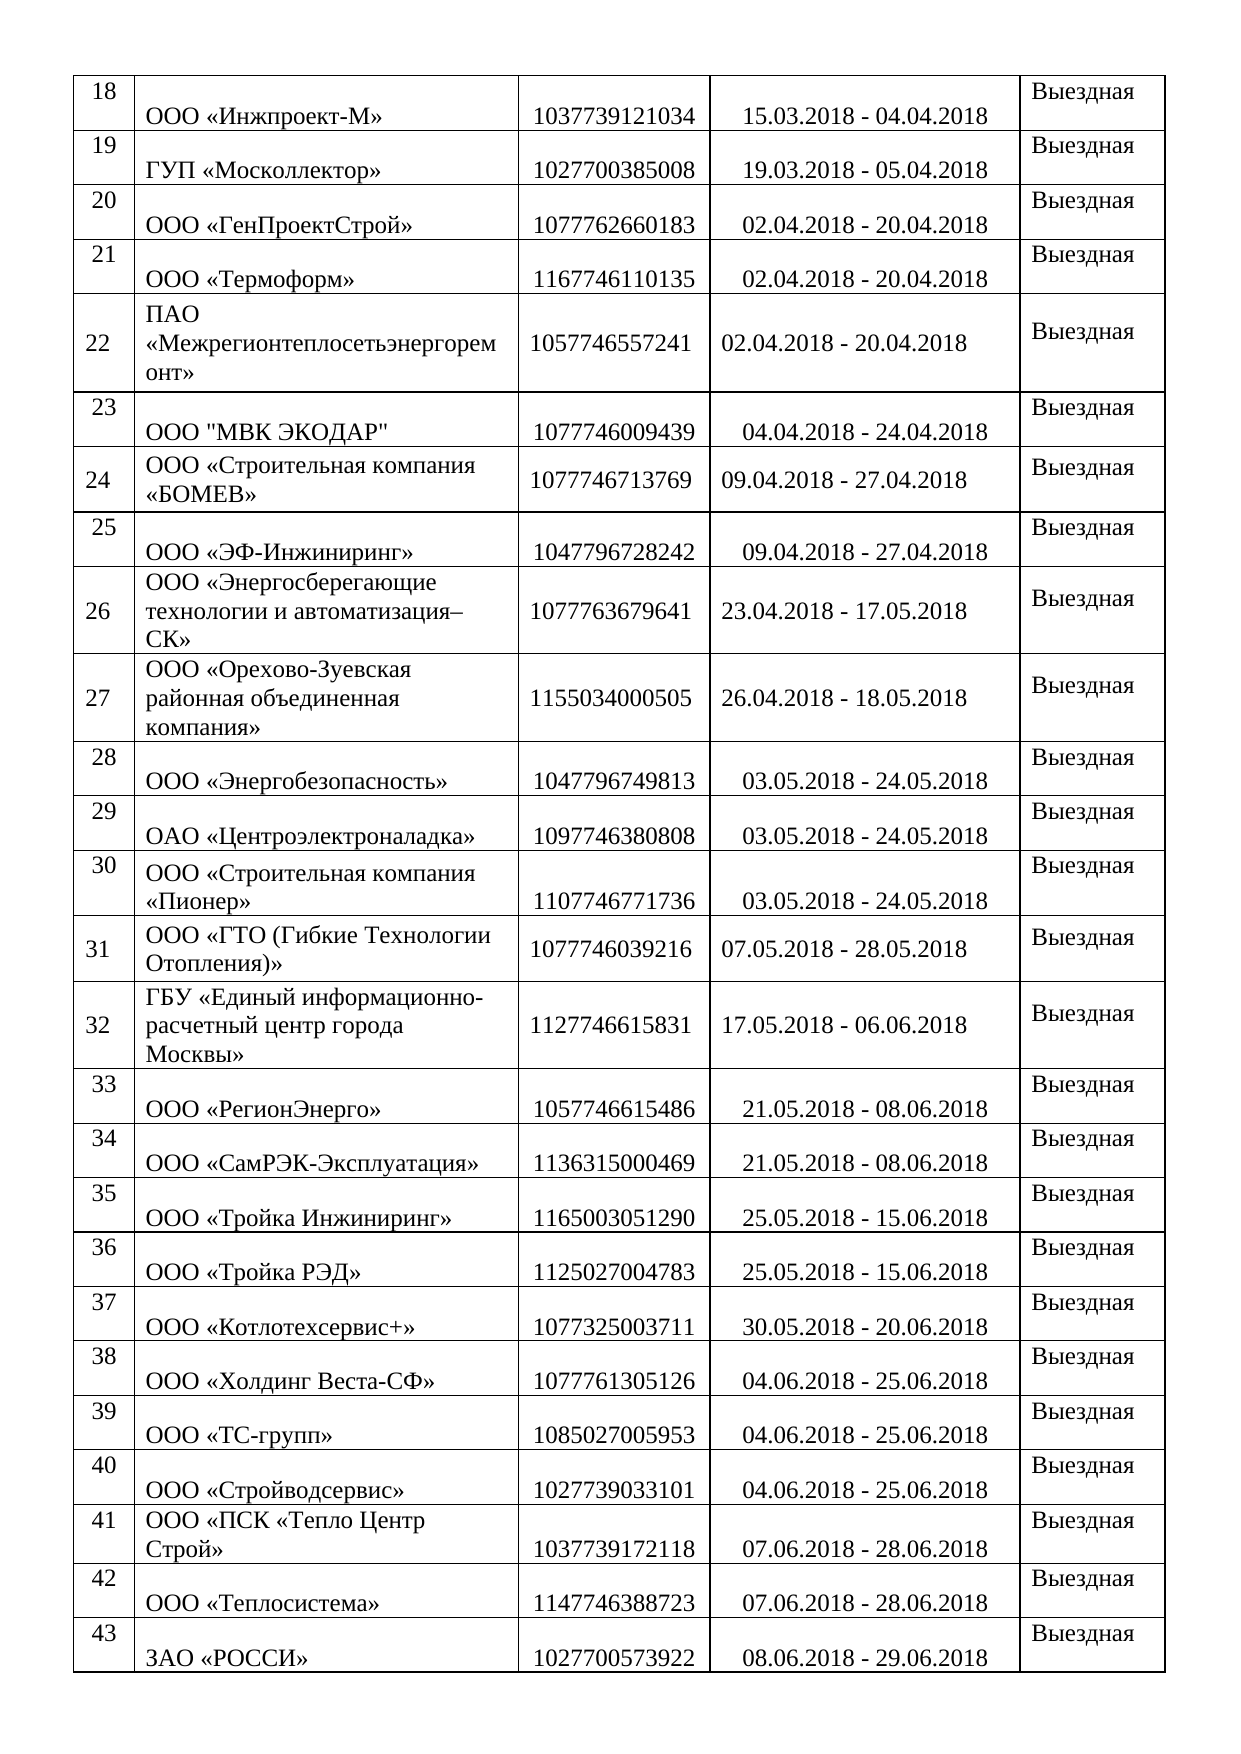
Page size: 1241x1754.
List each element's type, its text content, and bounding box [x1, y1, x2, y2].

table_cell 09.04.2018 - 27.04.2018 [711, 447, 1019, 511]
table_cell 19.03.2018 - 05.04.2018 [711, 131, 1019, 184]
table_cell 1167746110135 [519, 240, 709, 293]
table_cell 1057746615486 [519, 1069, 709, 1122]
table_cell 1107746771736 [519, 851, 709, 915]
table_cell 1077325003711 [519, 1287, 709, 1340]
table_cell Выездная [1021, 796, 1164, 849]
table_cell 32 [74, 982, 134, 1068]
table_cell 1125027004783 [519, 1233, 709, 1286]
table_cell 26.04.2018 - 18.05.2018 [711, 654, 1019, 741]
table_cell 07.05.2018 - 28.05.2018 [711, 916, 1019, 981]
table_cell Выездная [1021, 393, 1164, 446]
table_cell ООО «СамРЭК-Эксплуатация» [135, 1124, 518, 1177]
table_cell Выездная [1021, 294, 1164, 391]
table_cell 28 [74, 742, 134, 795]
table_cell 02.04.2018 - 20.04.2018 [711, 240, 1019, 293]
table_cell Выездная [1021, 76, 1164, 129]
table_cell 21.05.2018 - 08.06.2018 [711, 1124, 1019, 1177]
table_cell 30.05.2018 - 20.06.2018 [711, 1287, 1019, 1340]
table_cell Выездная [1021, 982, 1164, 1068]
table_cell 17.05.2018 - 06.06.2018 [711, 982, 1019, 1068]
table_cell 1077746009439 [519, 393, 709, 446]
table_cell ООО «Тройка РЭД» [135, 1233, 518, 1286]
table_cell 27 [74, 654, 134, 741]
table_cell 33 [74, 1069, 134, 1122]
table_cell ПАО «Межрегионтеплосетьэнергоремонт» [135, 294, 518, 391]
table_cell Выездная [1021, 916, 1164, 981]
table_cell Выездная [1021, 1505, 1164, 1562]
table_cell Выездная [1021, 447, 1164, 511]
table_cell 43 [74, 1618, 134, 1671]
table_cell 40 [74, 1450, 134, 1504]
table_cell 03.05.2018 - 24.05.2018 [711, 796, 1019, 849]
table_cell 1047796749813 [519, 742, 709, 795]
table_cell 1057746557241 [519, 294, 709, 391]
table_cell 20 [74, 185, 134, 238]
table_cell 34 [74, 1124, 134, 1177]
table_cell 04.06.2018 - 25.06.2018 [711, 1341, 1019, 1395]
table_cell 1037739121034 [519, 76, 709, 129]
table_cell 1077761305126 [519, 1341, 709, 1395]
table_cell 15.03.2018 - 04.04.2018 [711, 76, 1019, 129]
table_cell Выездная [1021, 567, 1164, 653]
table_cell Выездная [1021, 1618, 1164, 1671]
table_cell 25.05.2018 - 15.06.2018 [711, 1233, 1019, 1286]
table_cell 07.06.2018 - 28.06.2018 [711, 1505, 1019, 1562]
table_cell 26 [74, 567, 134, 653]
table_cell 1047796728242 [519, 513, 709, 566]
table_cell 23 [74, 393, 134, 446]
table_cell 39 [74, 1396, 134, 1449]
table_cell 1165003051290 [519, 1178, 709, 1231]
table_cell 1136315000469 [519, 1124, 709, 1177]
table_cell 07.06.2018 - 28.06.2018 [711, 1564, 1019, 1617]
table_cell 03.05.2018 - 24.05.2018 [711, 742, 1019, 795]
table_cell ООО «ТС-групп» [135, 1396, 518, 1449]
table_cell Выездная [1021, 131, 1164, 184]
table_cell 38 [74, 1341, 134, 1395]
table_cell Выездная [1021, 1233, 1164, 1286]
table_cell 1077763679641 [519, 567, 709, 653]
table_cell ЗАО «РОССИ» [135, 1618, 518, 1671]
table_cell 1027700385008 [519, 131, 709, 184]
table_cell 24 [74, 447, 134, 511]
table_cell 1077746713769 [519, 447, 709, 511]
table_cell ООО «ГенПроектСтрой» [135, 185, 518, 238]
table_cell ГБУ «Единый информационно-расчетный центр города Москвы» [135, 982, 518, 1068]
table_cell 1037739172118 [519, 1505, 709, 1562]
table_cell Выездная [1021, 185, 1164, 238]
table_cell Выездная [1021, 1069, 1164, 1122]
table_cell 09.04.2018 - 27.04.2018 [711, 513, 1019, 566]
table_cell 18 [74, 76, 134, 129]
table_cell 04.06.2018 - 25.06.2018 [711, 1450, 1019, 1504]
table_cell Выездная [1021, 1178, 1164, 1231]
table_cell 37 [74, 1287, 134, 1340]
table_cell Выездная [1021, 1564, 1164, 1617]
table_cell 1155034000505 [519, 654, 709, 741]
table_cell 02.04.2018 - 20.04.2018 [711, 294, 1019, 391]
table_cell Выездная [1021, 1287, 1164, 1340]
table_cell 1077762660183 [519, 185, 709, 238]
table_cell 21 [74, 240, 134, 293]
table_cell Выездная [1021, 1396, 1164, 1449]
table_cell ООО «Тройка Инжиниринг» [135, 1178, 518, 1231]
table_cell Выездная [1021, 654, 1164, 741]
table_cell 19 [74, 131, 134, 184]
table_cell Выездная [1021, 851, 1164, 915]
table_cell ООО «Орехово-Зуевская районная объединенная компания» [135, 654, 518, 741]
table_cell ООО «РегионЭнерго» [135, 1069, 518, 1122]
table_cell 1085027005953 [519, 1396, 709, 1449]
table_cell 41 [74, 1505, 134, 1562]
table_cell 29 [74, 796, 134, 849]
table_cell ООО «ПСК «Тепло Центр Строй» [135, 1505, 518, 1562]
table_cell 03.05.2018 - 24.05.2018 [711, 851, 1019, 915]
table_cell 35 [74, 1178, 134, 1231]
table_cell 23.04.2018 - 17.05.2018 [711, 567, 1019, 653]
table_cell ООО «Стройводсервис» [135, 1450, 518, 1504]
table_cell 25 [74, 513, 134, 566]
table_cell 22 [74, 294, 134, 391]
table_cell 42 [74, 1564, 134, 1617]
table_cell ООО «ГТО (Гибкие Технологии Отопления)» [135, 916, 518, 981]
table_cell Выездная [1021, 1341, 1164, 1395]
table_cell 04.04.2018 - 24.04.2018 [711, 393, 1019, 446]
table_cell 1147746388723 [519, 1564, 709, 1617]
table_cell 1077746039216 [519, 916, 709, 981]
table_cell Выездная [1021, 1450, 1164, 1504]
table_cell ООО «Котлотехсервис+» [135, 1287, 518, 1340]
table_cell ООО «Термоформ» [135, 240, 518, 293]
table_cell ООО «Строительная компания «БОМЕВ» [135, 447, 518, 511]
table_cell 1097746380808 [519, 796, 709, 849]
table_cell Выездная [1021, 513, 1164, 566]
table_cell Выездная [1021, 240, 1164, 293]
table_cell ОАО «Центроэлектроналадка» [135, 796, 518, 849]
table_cell 1027700573922 [519, 1618, 709, 1671]
table_cell ООО «Энергобезопасность» [135, 742, 518, 795]
table_cell ООО «Энергосберегающие технологии и автоматизация– СК» [135, 567, 518, 653]
table_cell 36 [74, 1233, 134, 1286]
table_cell 30 [74, 851, 134, 915]
table_cell 25.05.2018 - 15.06.2018 [711, 1178, 1019, 1231]
table_cell ООО «Теплосистема» [135, 1564, 518, 1617]
table_cell ООО «Холдинг Веста-СФ» [135, 1341, 518, 1395]
table_cell ООО «Инжпроект-М» [135, 76, 518, 129]
table_cell ООО «ЭФ-Инжиниринг» [135, 513, 518, 566]
table_cell 04.06.2018 - 25.06.2018 [711, 1396, 1019, 1449]
table_cell 1127746615831 [519, 982, 709, 1068]
table_cell 02.04.2018 - 20.04.2018 [711, 185, 1019, 238]
table_cell ООО «Строительная компания «Пионер» [135, 851, 518, 915]
table_cell Выездная [1021, 1124, 1164, 1177]
table_cell 31 [74, 916, 134, 981]
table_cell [711, 1618, 1019, 1671]
table_cell ООО "МВК ЭКОДАР" [135, 393, 518, 446]
table_cell 1027739033101 [519, 1450, 709, 1504]
table_cell 21.05.2018 - 08.06.2018 [711, 1069, 1019, 1122]
table_cell Выездная [1021, 742, 1164, 795]
table_cell ГУП «Москоллектор» [135, 131, 518, 184]
